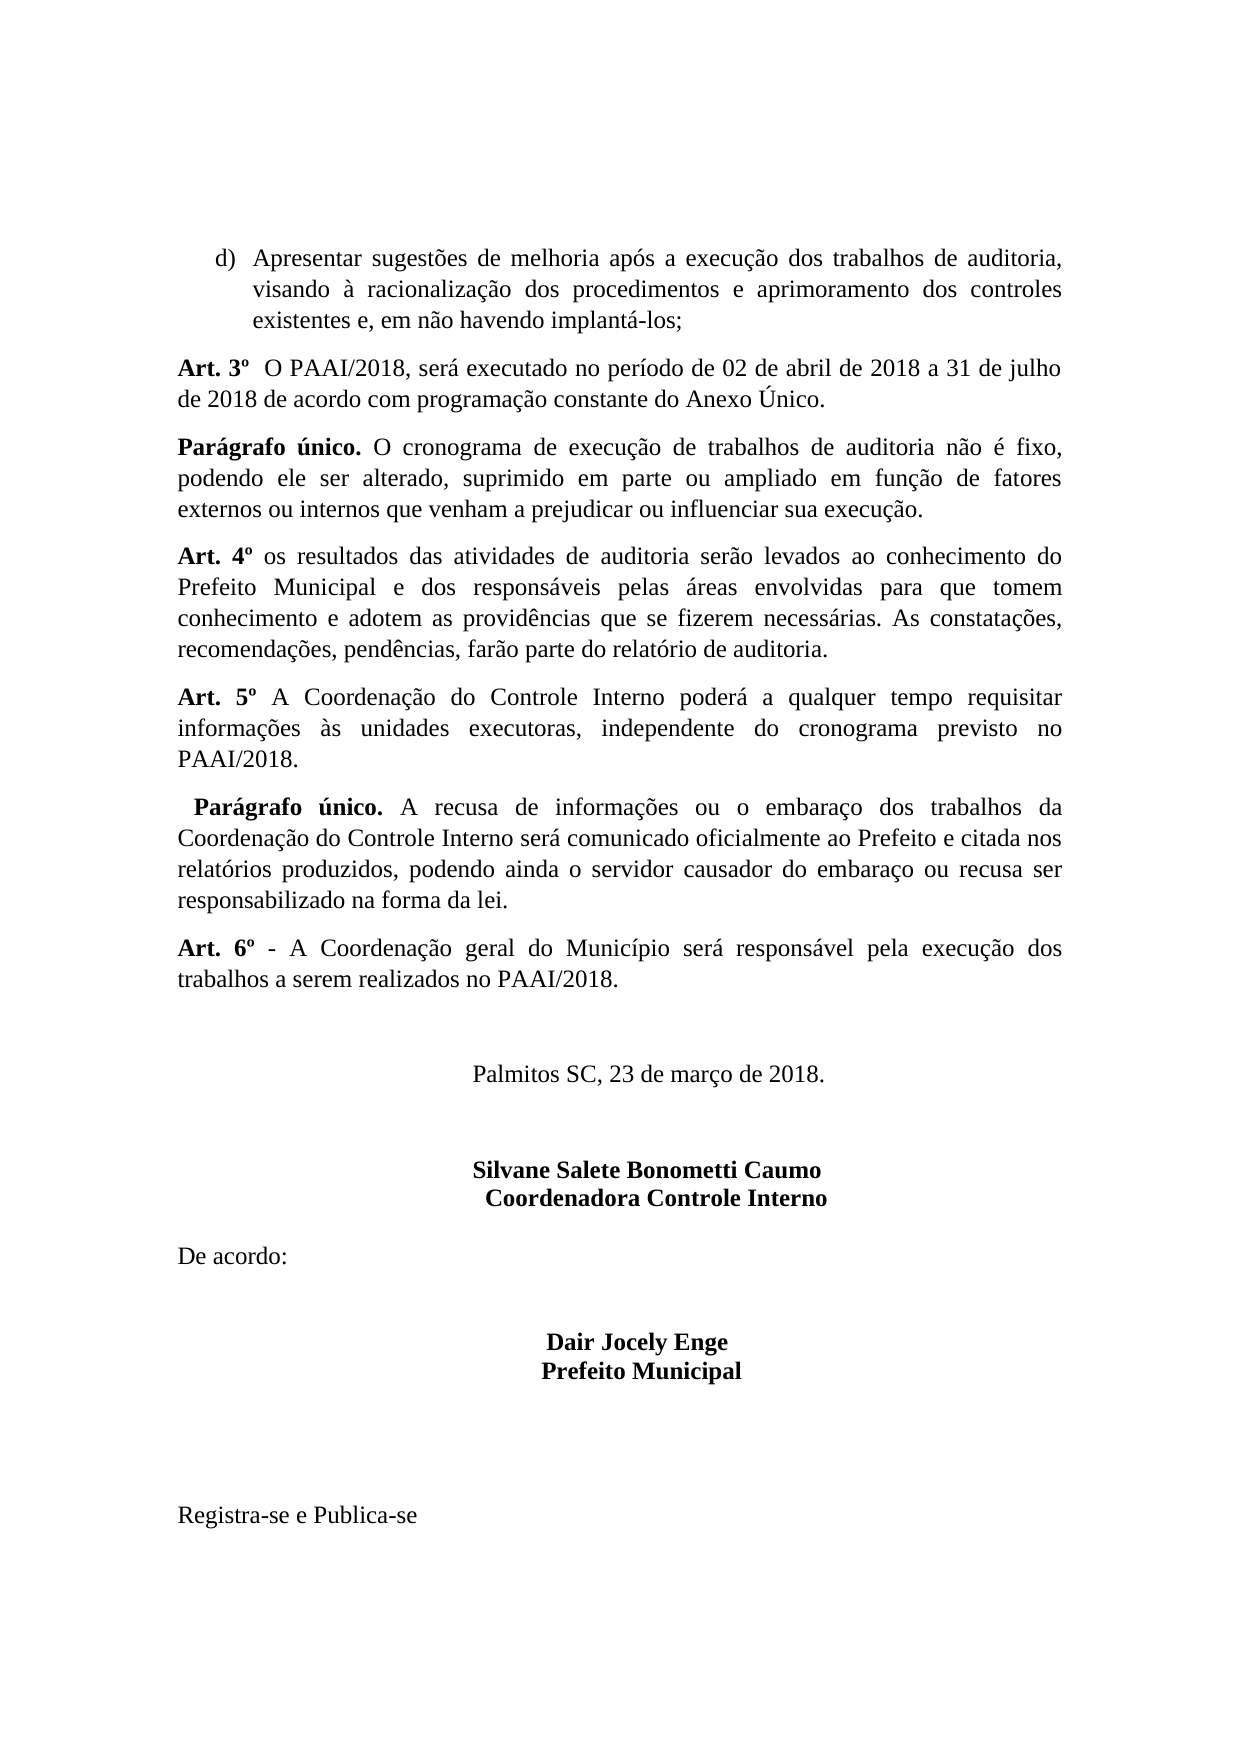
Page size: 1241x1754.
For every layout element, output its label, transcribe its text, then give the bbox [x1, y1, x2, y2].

text Art. 5º A Coordenação do Controle Interno poderá a qualquer tempo requisitar informações às unidades executoras, independente do cronograma previsto no PAAI/2018. [177, 682, 1063, 773]
text Registra-se e Publica-se [177, 1500, 1063, 1528]
text Parágrafo único. A recusa de informações ou o embaraço dos trabalhos da Coordenação do Controle Interno será comunicado oficialmente ao Prefeito e citada nos relatórios produzidos, podendo ainda o servidor causador do embaraço ou recusa ser responsabilizado na forma da lei. [177, 792, 1063, 914]
text Art. 6º - A Coordenação geral do Município será responsável pela execução dos trabalhos a serem realizados no PAAI/2018. [177, 933, 1063, 993]
text Dair Jocely Enge [177, 1327, 1063, 1356]
text Silvane Salete Bonometti Caumo [177, 1155, 1063, 1183]
text Coordenadora Controle Interno [177, 1183, 1063, 1212]
text Art. 4º os resultados das atividades de auditoria serão levados ao conhecimento do Prefeito Municipal e dos responsáveis pelas áreas envolvidas para que tomem conhecimento e adotem as providências que se fizerem necessárias. As constatações, recomendações, pendências, farão parte do relatório de auditoria. [177, 541, 1063, 663]
text De acordo: [177, 1241, 1063, 1270]
text Art. 3º O PAAI/2018, será executado no período de 02 de abril de 2018 a 31 de julho de 2018 de acordo com programação constante do Anexo Único. [177, 353, 1063, 413]
text Prefeito Municipal [177, 1356, 1063, 1385]
text Palmitos SC, 23 de março de 2018. [177, 1059, 1063, 1088]
list Apresentar sugestões de melhoria após a execução dos trabalhos de auditoria, visando à racionalização dos procedimentos e aprimoramento dos controles existentes e, em não havendo implantá-los; [215, 243, 1063, 334]
text Parágrafo único. O cronograma de execução de trabalhos de auditoria não é fixo, podendo ele ser alterado, suprimido em parte ou ampliado em função de fatores externos ou internos que venham a prejudicar ou influenciar sua execução. [177, 432, 1063, 522]
